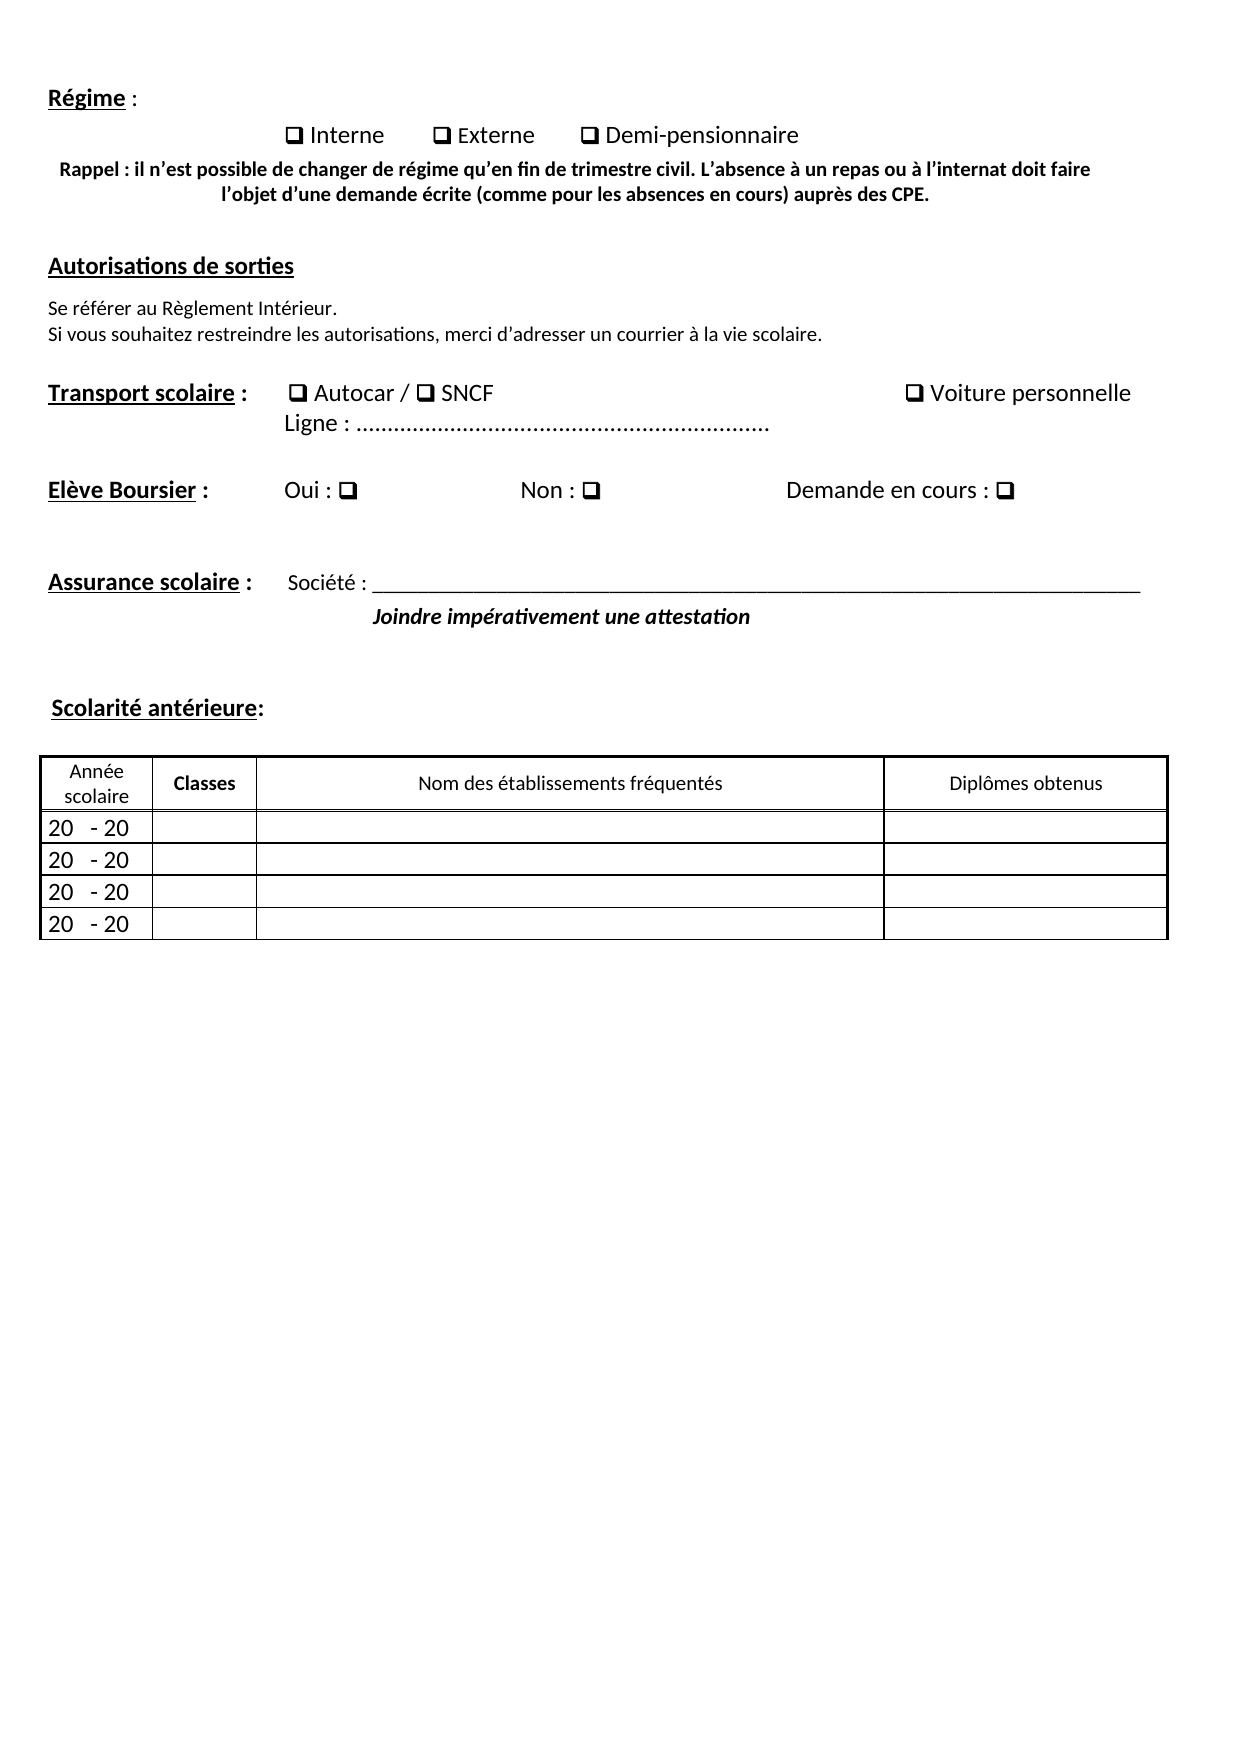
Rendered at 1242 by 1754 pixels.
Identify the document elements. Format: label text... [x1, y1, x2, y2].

text Interne Externe Demi-pensionnaire [48, 119, 1207, 150]
table_cell 20 - 20 [42, 812, 152, 842]
table_cell 20 - 20 [42, 844, 152, 874]
table_cell [885, 812, 1166, 842]
text Transport scolaire : Autocar / SNCF Voiture personnelle [48, 377, 1196, 407]
table_cell [257, 812, 883, 842]
text Assurance scolaire : Société : [48, 566, 1196, 596]
table_cell [885, 844, 1166, 874]
table_cell [153, 844, 256, 874]
table_header Classes [153, 758, 256, 809]
table_header Nom des établissements fréquentés [257, 758, 883, 809]
text Se référer au Règlement Intérieur. [48, 296, 1196, 321]
table_cell 20 - 20 [42, 908, 152, 938]
text Scolarité antérieure: [51, 692, 1196, 723]
table_cell [153, 908, 256, 938]
table_cell 20 - 20 [42, 876, 152, 906]
text Rappel : il n’est possible de changer de régime qu’en fin de trimestre civil. L’absence à un repas ou à l’internat doit faire l’objet d’une demande écrite (comme pour les absences en cours) auprès des CPE. [48, 156, 1104, 207]
text Elève Boursier : Oui : Non : Demande en cours : [48, 475, 1196, 505]
table_header Année scolaire [42, 758, 152, 809]
table_cell [153, 876, 256, 906]
table_cell [885, 876, 1166, 906]
table_cell [257, 908, 883, 938]
table_cell [257, 844, 883, 874]
table_cell [153, 812, 256, 842]
table_cell [885, 908, 1166, 938]
text Si vous souhaitez restreindre les autorisations, merci d’adresser un courrier à la vie scolaire. [48, 321, 1196, 346]
table_cell [257, 876, 883, 906]
text Régime : [48, 83, 1207, 113]
text Ligne : [48, 407, 1196, 438]
text Joindre impérativement une attestation [48, 602, 1196, 631]
text Autorisations de sorties [48, 250, 1196, 281]
table_header Diplômes obtenus [885, 758, 1166, 809]
